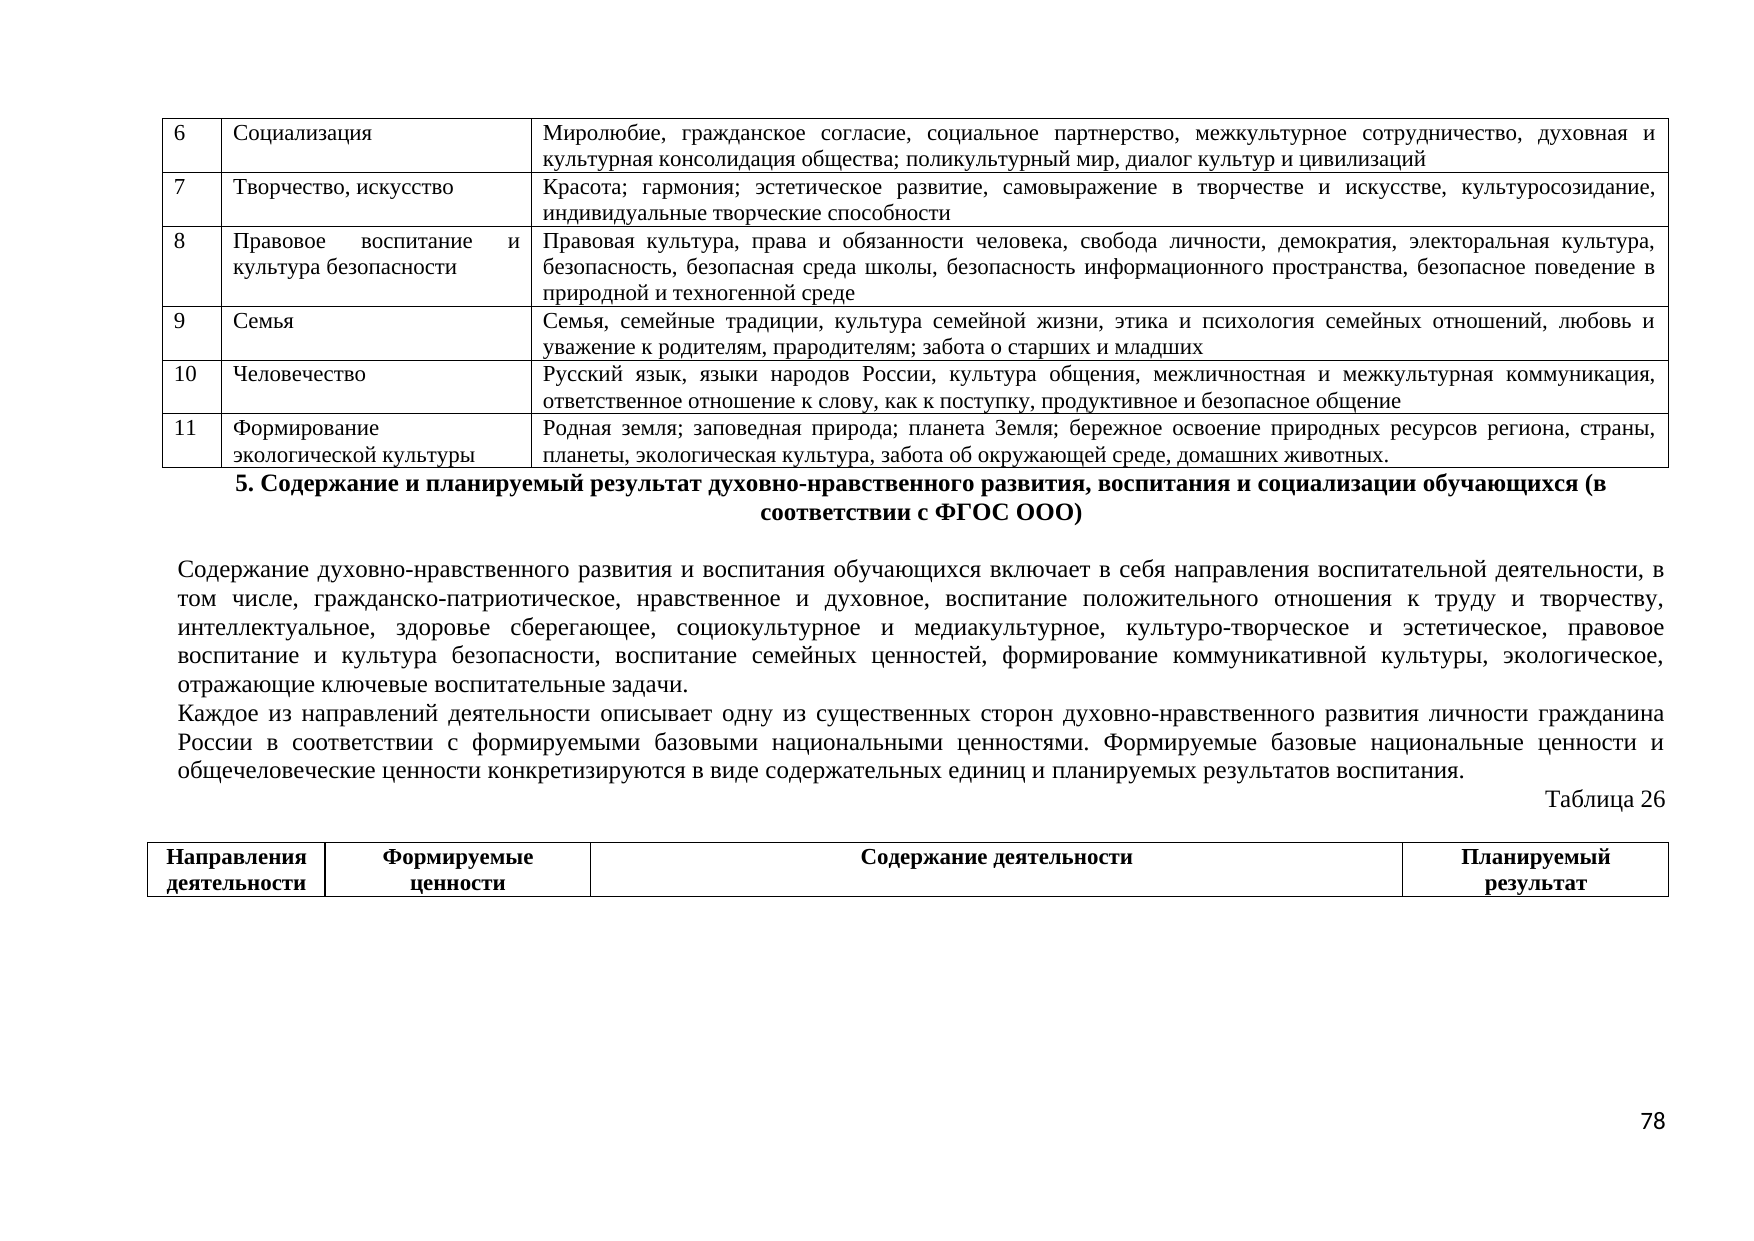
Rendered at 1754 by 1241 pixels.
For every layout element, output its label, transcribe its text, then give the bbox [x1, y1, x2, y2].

table_cell Родная земля; заповедная природа; планета Земля; бережное освоение природных ресурсов региона, страны, планеты, экологическая культура, забота об окружающей среде, домашних животных. [532, 414, 1668, 467]
table_cell Правовая культура, права и обязанности человека, свобода личности, демократия, электоральная культура, безопасность, безопасная среда школы, безопасность информационного пространства, безопасное поведение в природной и техногенной среде [532, 227, 1668, 306]
table_cell Семья [222, 307, 531, 359]
table_header Планируемый результат [1403, 843, 1668, 896]
table_cell Формирование экологической культуры [222, 414, 531, 467]
table_header Содержание деятельности [591, 843, 1402, 896]
table_cell Творчество, искусство [222, 173, 531, 226]
table_cell 8 [163, 227, 221, 306]
text Каждое из направлений деятельности описывает одну из существенных сторон духовно-нравственного развития личности гражданина России в соответствии с формируемыми базовыми национальными ценностями. Формируемые базовые национальные ценности и общечеловеческие ценности конкретизируются в виде содержательных единиц и планируемых результатов воспитания. [177, 698, 1665, 784]
table_cell 10 [163, 361, 221, 413]
table_cell Русский язык, языки народов России, культура общения, межличностная и межкультурная коммуникация, ответственное отношение к слову, как к поступку, продуктивное и безопасное общение [532, 361, 1668, 413]
table_cell 6 [163, 119, 221, 172]
table_cell Правовое воспитание и культура безопасности [222, 227, 531, 306]
table_cell Социализация [222, 119, 531, 172]
table_header Формируемые ценности [326, 843, 590, 896]
table_cell Человечество [222, 361, 531, 413]
text Содержание духовно-нравственного развития и воспитания обучающихся включает в себя направления воспитательной деятельности, в том числе, гражданско-патриотическое, нравственное и духовное, воспитание положительного отношения к труду и творчеству, интеллектуальное, здоровье сберегающее, социокультурное и медиакультурное, культуро-творческое и эстетическое, правовое воспитание и культура безопасности, воспитание семейных ценностей, формирование коммуникативной культуры, экологическое, отражающие ключевые воспитательные задачи. [177, 554, 1665, 698]
table_cell Красота; гармония; эстетическое развитие, самовыражение в творчестве и искусстве, культуросозидание, индивидуальные творческие способности [532, 173, 1668, 226]
table_header Направления деятельности [148, 843, 324, 896]
table_cell Семья, семейные традиции, культура семейной жизни, этика и психология семейных отношений, любовь и уважение к родителям, прародителям; забота о старших и младших [532, 307, 1668, 359]
table_cell 9 [163, 307, 221, 359]
text Таблица 26 [177, 784, 1665, 813]
table_cell 11 [163, 414, 221, 467]
table_cell 7 [163, 173, 221, 226]
table_cell Миролюбие, гражданское согласие, социальное партнерство, межкультурное сотрудничество, духовная и культурная консолидация общества; поликультурный мир, диалог культур и цивилизаций [532, 119, 1668, 172]
text 5. Содержание и планируемый результат духовно-нравственного развития, воспитания и социализации обучающихся (в соответствии с ФГОС ООО) [177, 468, 1665, 526]
